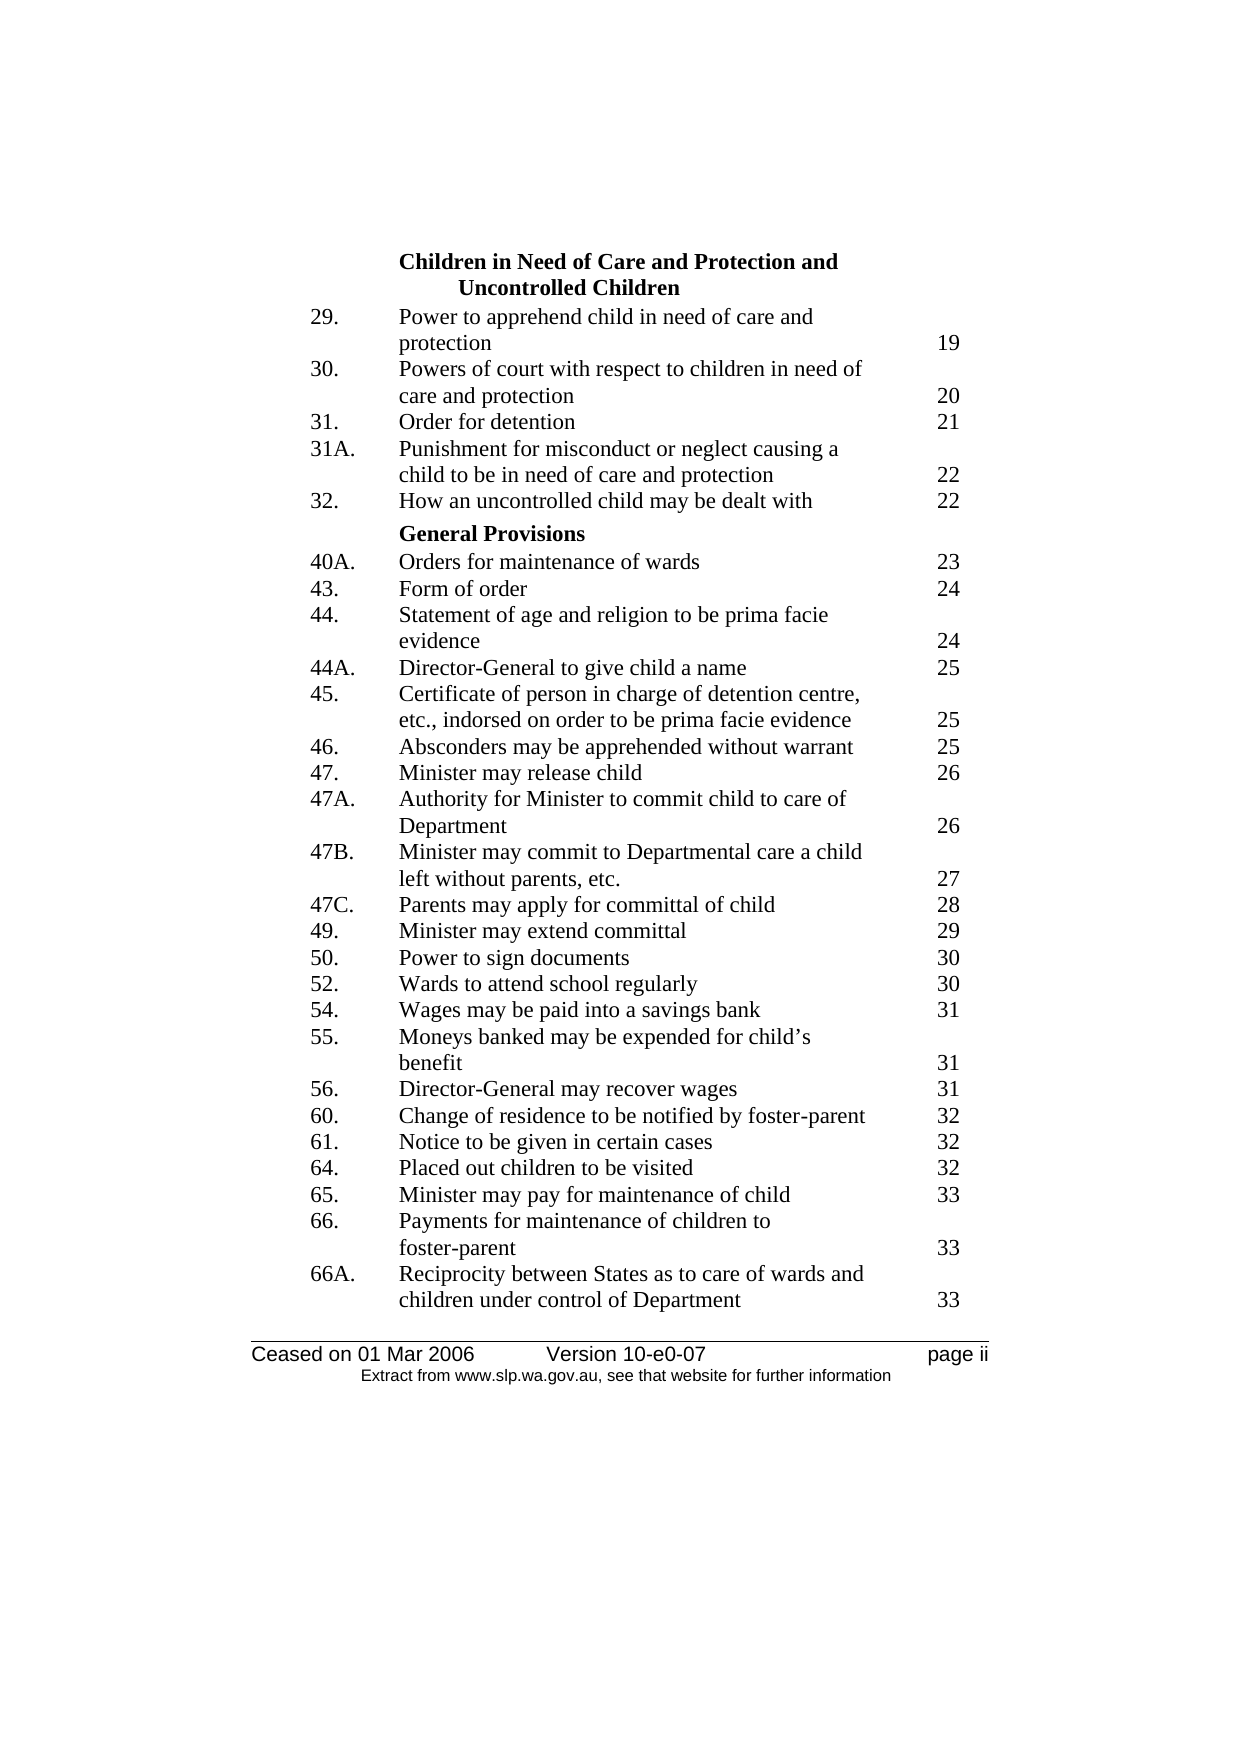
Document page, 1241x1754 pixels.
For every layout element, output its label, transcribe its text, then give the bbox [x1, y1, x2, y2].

text 30. Powers of court with respect to children in need of care and protection 20 [310, 356, 871, 408]
text 49. Minister may extend committal 29 [310, 917, 871, 944]
text 47A. Authority for Minister to commit child to care of Department 26 [310, 786, 871, 838]
text 60. Change of residence to be notified by foster-parent 32 [310, 1102, 871, 1128]
text 46. Absconders may be apprehended without warrant 25 [310, 733, 871, 759]
text 64. Placed out children to be visited 32 [310, 1154, 871, 1181]
text 32. How an uncontrolled child may be dealt with 22 [310, 487, 871, 514]
text Children in Need of Care and Protection and Uncontrolled Children [399, 248, 871, 301]
text 44A. Director-General to give child a name 25 [310, 654, 871, 680]
text 29. Power to apprehend child in need of care and protection 19 [310, 303, 871, 356]
text 45. Certificate of person in charge of detention centre, etc., indorsed on order to be prima facie evidence 25 [310, 680, 871, 733]
text General Provisions [399, 520, 871, 546]
text 56. Director-General may recover wages 31 [310, 1075, 871, 1102]
text 47B. Minister may commit to Departmental care a child left without parents, etc. 27 [310, 838, 871, 891]
text 61. Notice to be given in certain cases 32 [310, 1128, 871, 1154]
text 43. Form of order 24 [310, 575, 871, 601]
text 54. Wages may be paid into a savings bank 31 [310, 996, 871, 1023]
text 66. Payments for maintenance of children to foster-parent 33 [310, 1207, 871, 1260]
text 31A. Punishment for misconduct or neglect causing a child to be in need of care and protection 22 [310, 434, 871, 487]
text 31. Order for detention 21 [310, 408, 871, 434]
text 50. Power to sign documents 30 [310, 944, 871, 970]
text 52. Wards to attend school regularly 30 [310, 970, 871, 996]
text 40A. Orders for maintenance of wards 23 [310, 548, 871, 575]
text 66A. Reciprocity between States as to care of wards and children under control of Department 33 [310, 1260, 871, 1313]
text 44. Statement of age and religion to be prima facie evidence 24 [310, 601, 871, 654]
text 47. Minister may release child 26 [310, 759, 871, 786]
text 65. Minister may pay for maintenance of child 33 [310, 1181, 871, 1207]
text 47C. Parents may apply for committal of child 28 [310, 891, 871, 917]
text 55. Moneys banked may be expended for child’s benefit 31 [310, 1023, 871, 1075]
